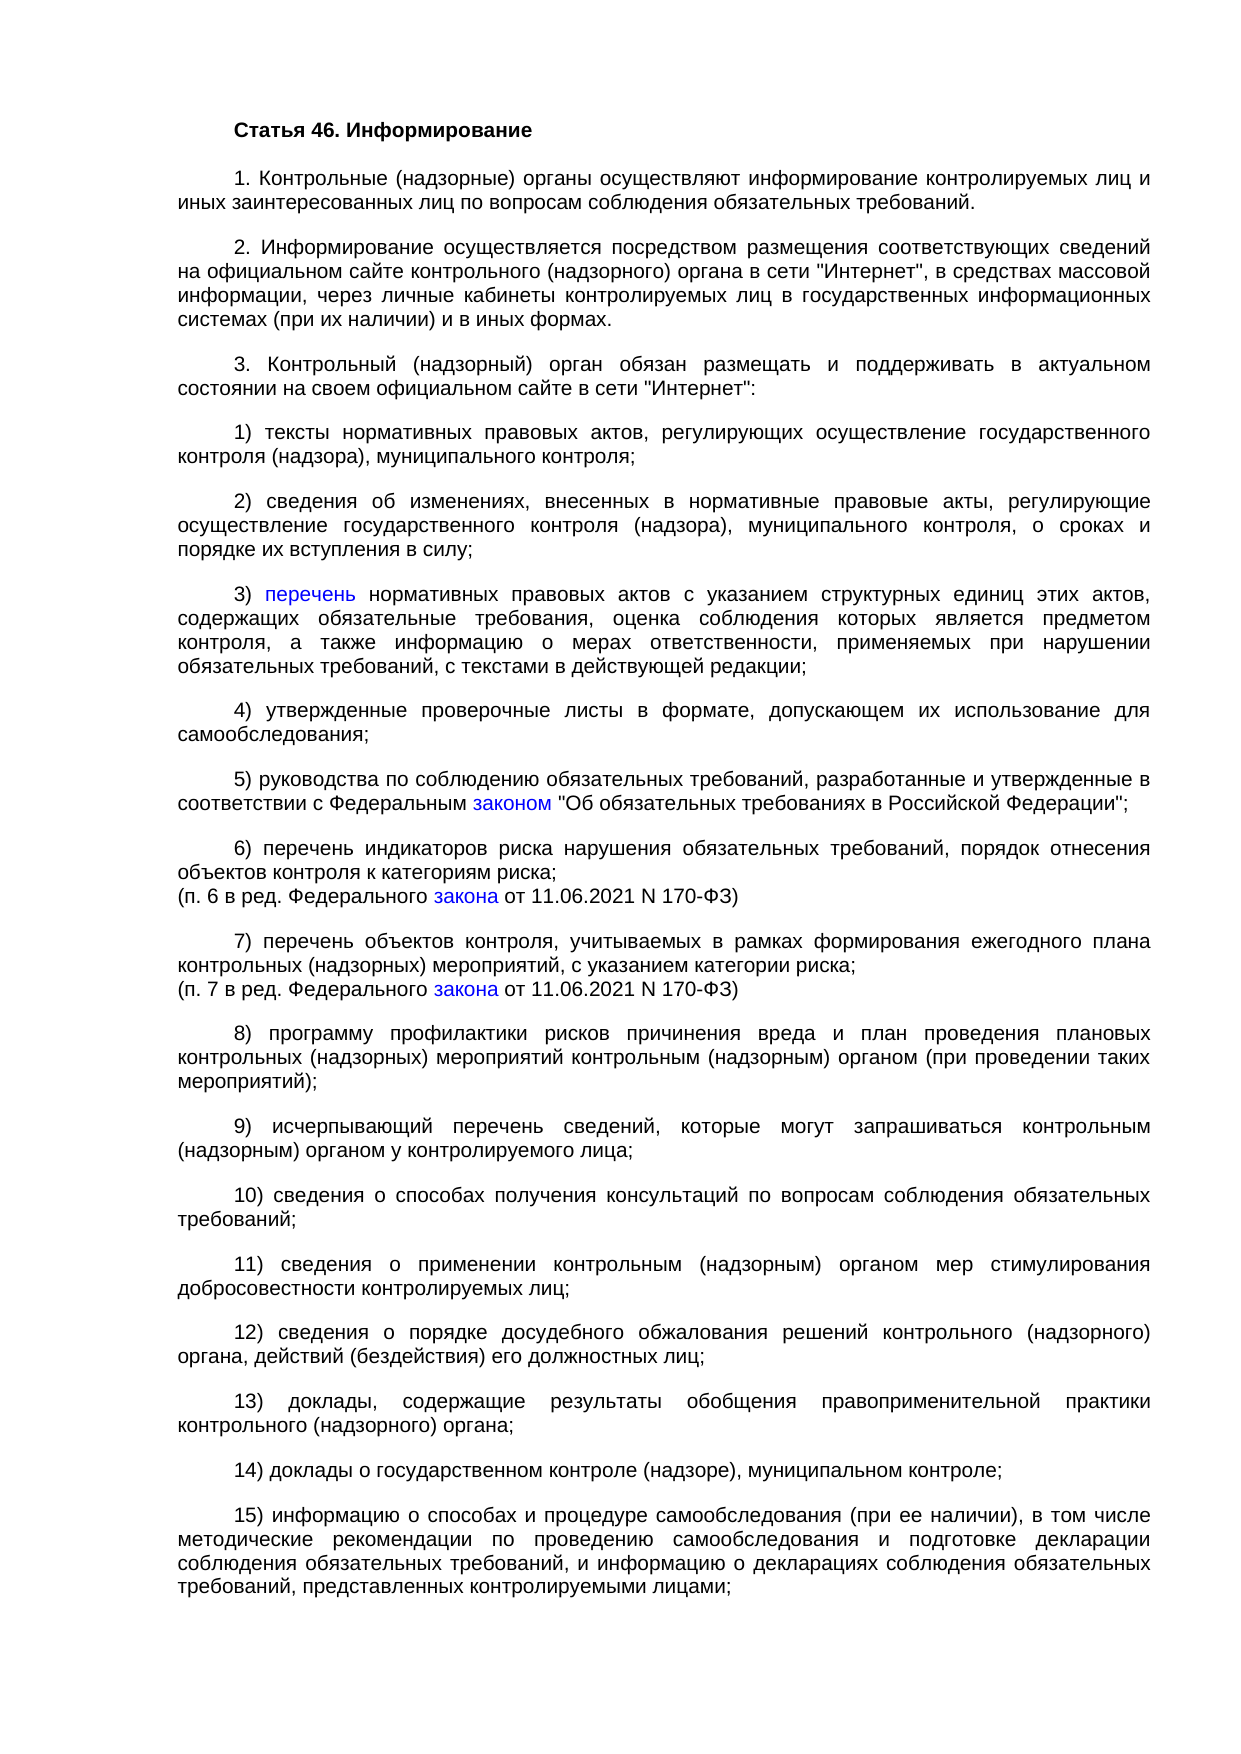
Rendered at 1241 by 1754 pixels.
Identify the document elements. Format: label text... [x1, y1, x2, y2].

text 12) сведения о порядке досудебного обжалования решений контрольного (надзорного) органа, действий (бездействия) его должностных лиц; [177, 1320, 1152, 1368]
text 7) перечень объектов контроля, учитываемых в рамках формирования ежегодного плана контрольных (надзорных) мероприятий, с указанием категории риска; [177, 928, 1152, 976]
text (п. 6 в ред. Федерального закона от 11.06.2021 N 170-ФЗ) [177, 884, 1152, 908]
text 11) сведения о применении контрольным (надзорным) органом мер стимулирования добросовестности контролируемых лиц; [177, 1251, 1152, 1299]
text Статья 46. Информирование [177, 118, 1152, 142]
text 4) утвержденные проверочные листы в формате, допускающем их использование для самообследования; [177, 698, 1152, 746]
text 10) сведения о способах получения консультаций по вопросам соблюдения обязательных требований; [177, 1183, 1152, 1231]
text 8) программу профилактики рисков причинения вреда и план проведения плановых контрольных (надзорных) мероприятий контрольным (надзорным) органом (при проведении таких мероприятий); [177, 1021, 1152, 1093]
text 2) сведения об изменениях, внесенных в нормативные правовые акты, регулирующие осуществление государственного контроля (надзора), муниципального контроля, о сроках и порядке их вступления в силу; [177, 489, 1152, 561]
text 2. Информирование осуществляется посредством размещения соответствующих сведений на официальном сайте контрольного (надзорного) органа в сети "Интернет", в средствах массовой информации, через личные кабинеты контролируемых лиц в государственных информационных системах (при их наличии) и в иных формах. [177, 235, 1152, 331]
text 9) исчерпывающий перечень сведений, которые могут запрашиваться контрольным (надзорным) органом у контролируемого лица; [177, 1114, 1152, 1162]
text 1. Контрольные (надзорные) органы осуществляют информирование контролируемых лиц и иных заинтересованных лиц по вопросам соблюдения обязательных требований. [177, 166, 1152, 214]
text 3. Контрольный (надзорный) орган обязан размещать и поддерживать в актуальном состоянии на своем официальном сайте в сети "Интернет": [177, 351, 1152, 399]
text 1) тексты нормативных правовых актов, регулирующих осуществление государственного контроля (надзора), муниципального контроля; [177, 420, 1152, 468]
text (п. 7 в ред. Федерального закона от 11.06.2021 N 170-ФЗ) [177, 976, 1152, 1000]
text 14) доклады о государственном контроле (надзоре), муниципальном контроле; [177, 1458, 1152, 1482]
text 13) доклады, содержащие результаты обобщения правоприменительной практики контрольного (надзорного) органа; [177, 1389, 1152, 1437]
text 3) перечень нормативных правовых актов с указанием структурных единиц этих актов, содержащих обязательные требования, оценка соблюдения которых является предметом контроля, а также информацию о мерах ответственности, применяемых при нарушении обязательных требований, с текстами в действующей редакции; [177, 582, 1152, 677]
text 6) перечень индикаторов риска нарушения обязательных требований, порядок отнесения объектов контроля к категориям риска; [177, 836, 1152, 884]
text 5) руководства по соблюдению обязательных требований, разработанные и утвержденные в соответствии с Федеральным законом "Об обязательных требованиях в Российской Федерации"; [177, 767, 1152, 815]
text 15) информацию о способах и процедуре самообследования (при ее наличии), в том числе методические рекомендации по проведению самообследования и подготовке декларации соблюдения обязательных требований, и информацию о декларациях соблюдения обязательных требований, представленных контролируемыми лицами; [177, 1502, 1152, 1598]
